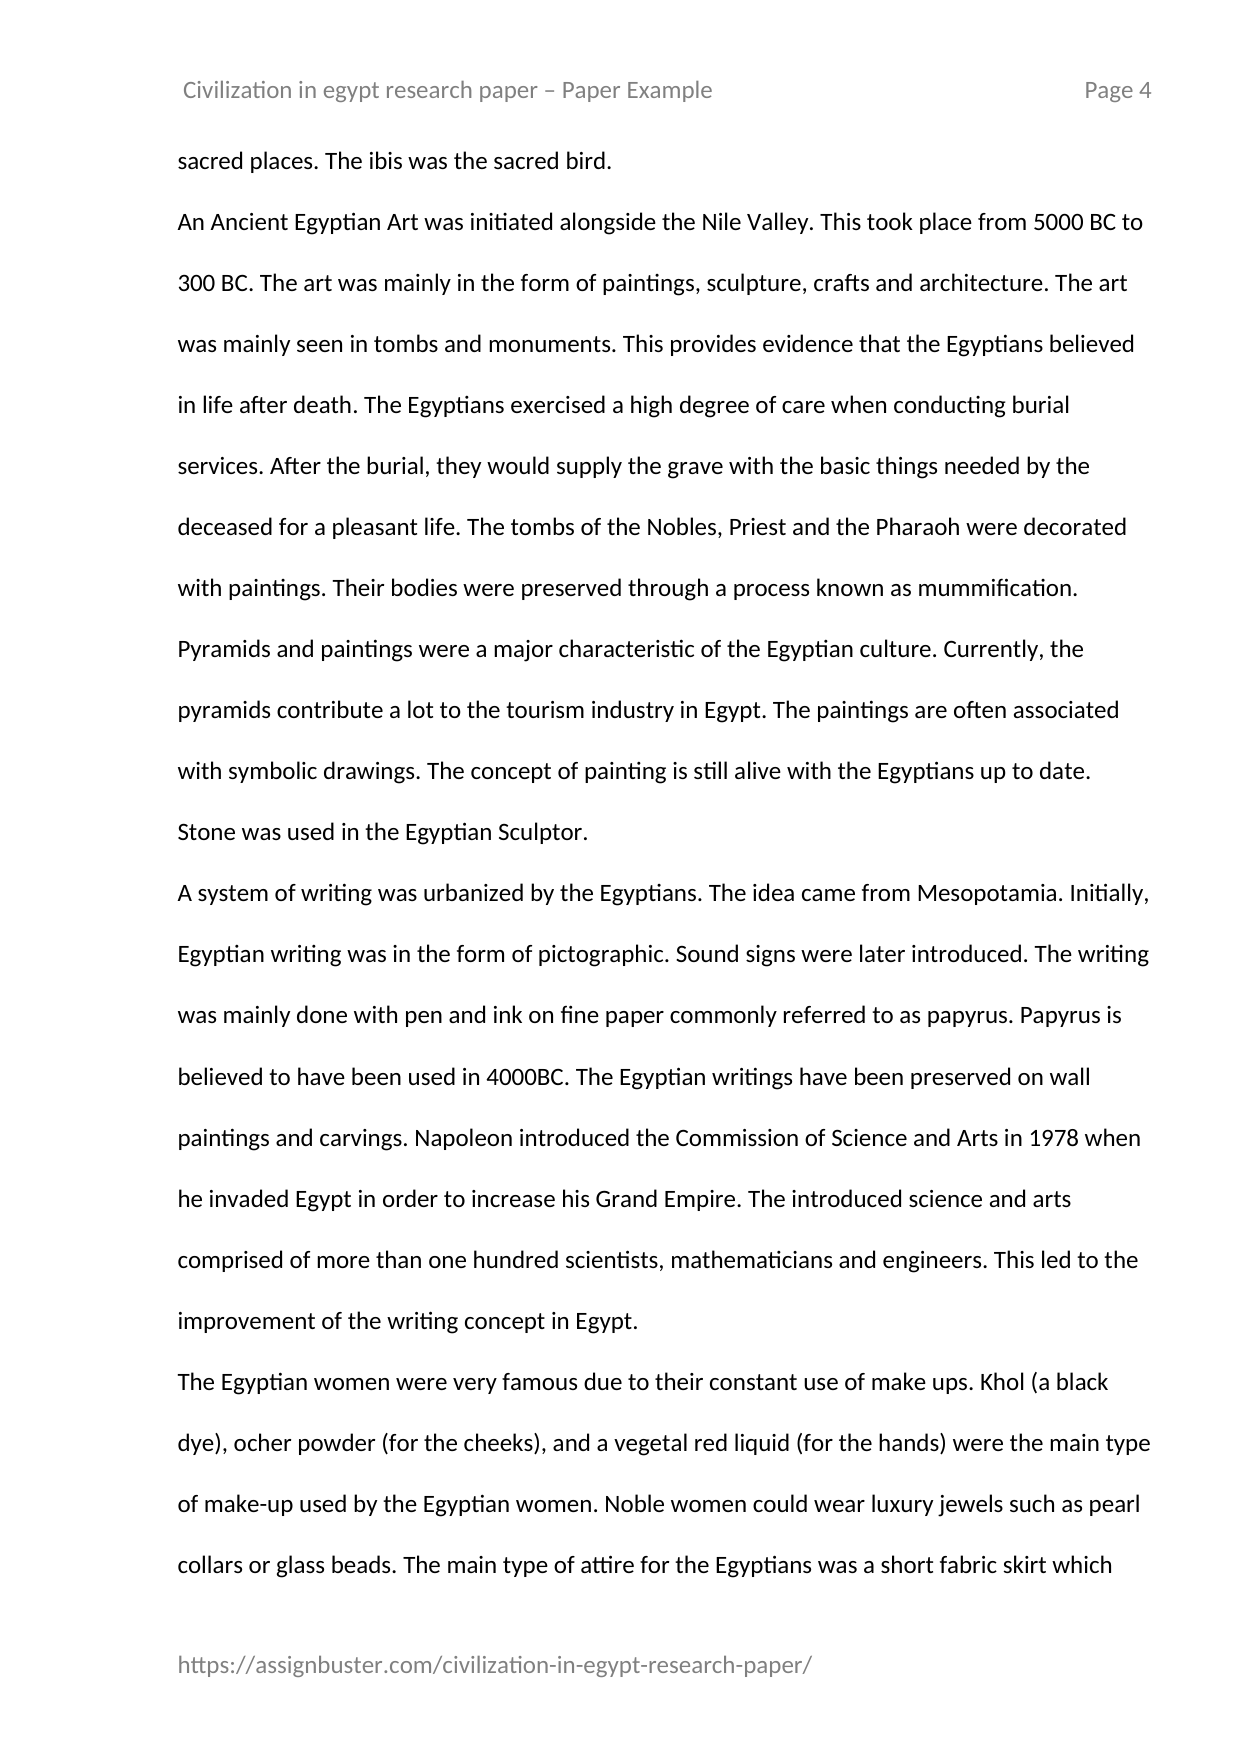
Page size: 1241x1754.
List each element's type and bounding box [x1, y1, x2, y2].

text [177, 145, 1152, 1579]
